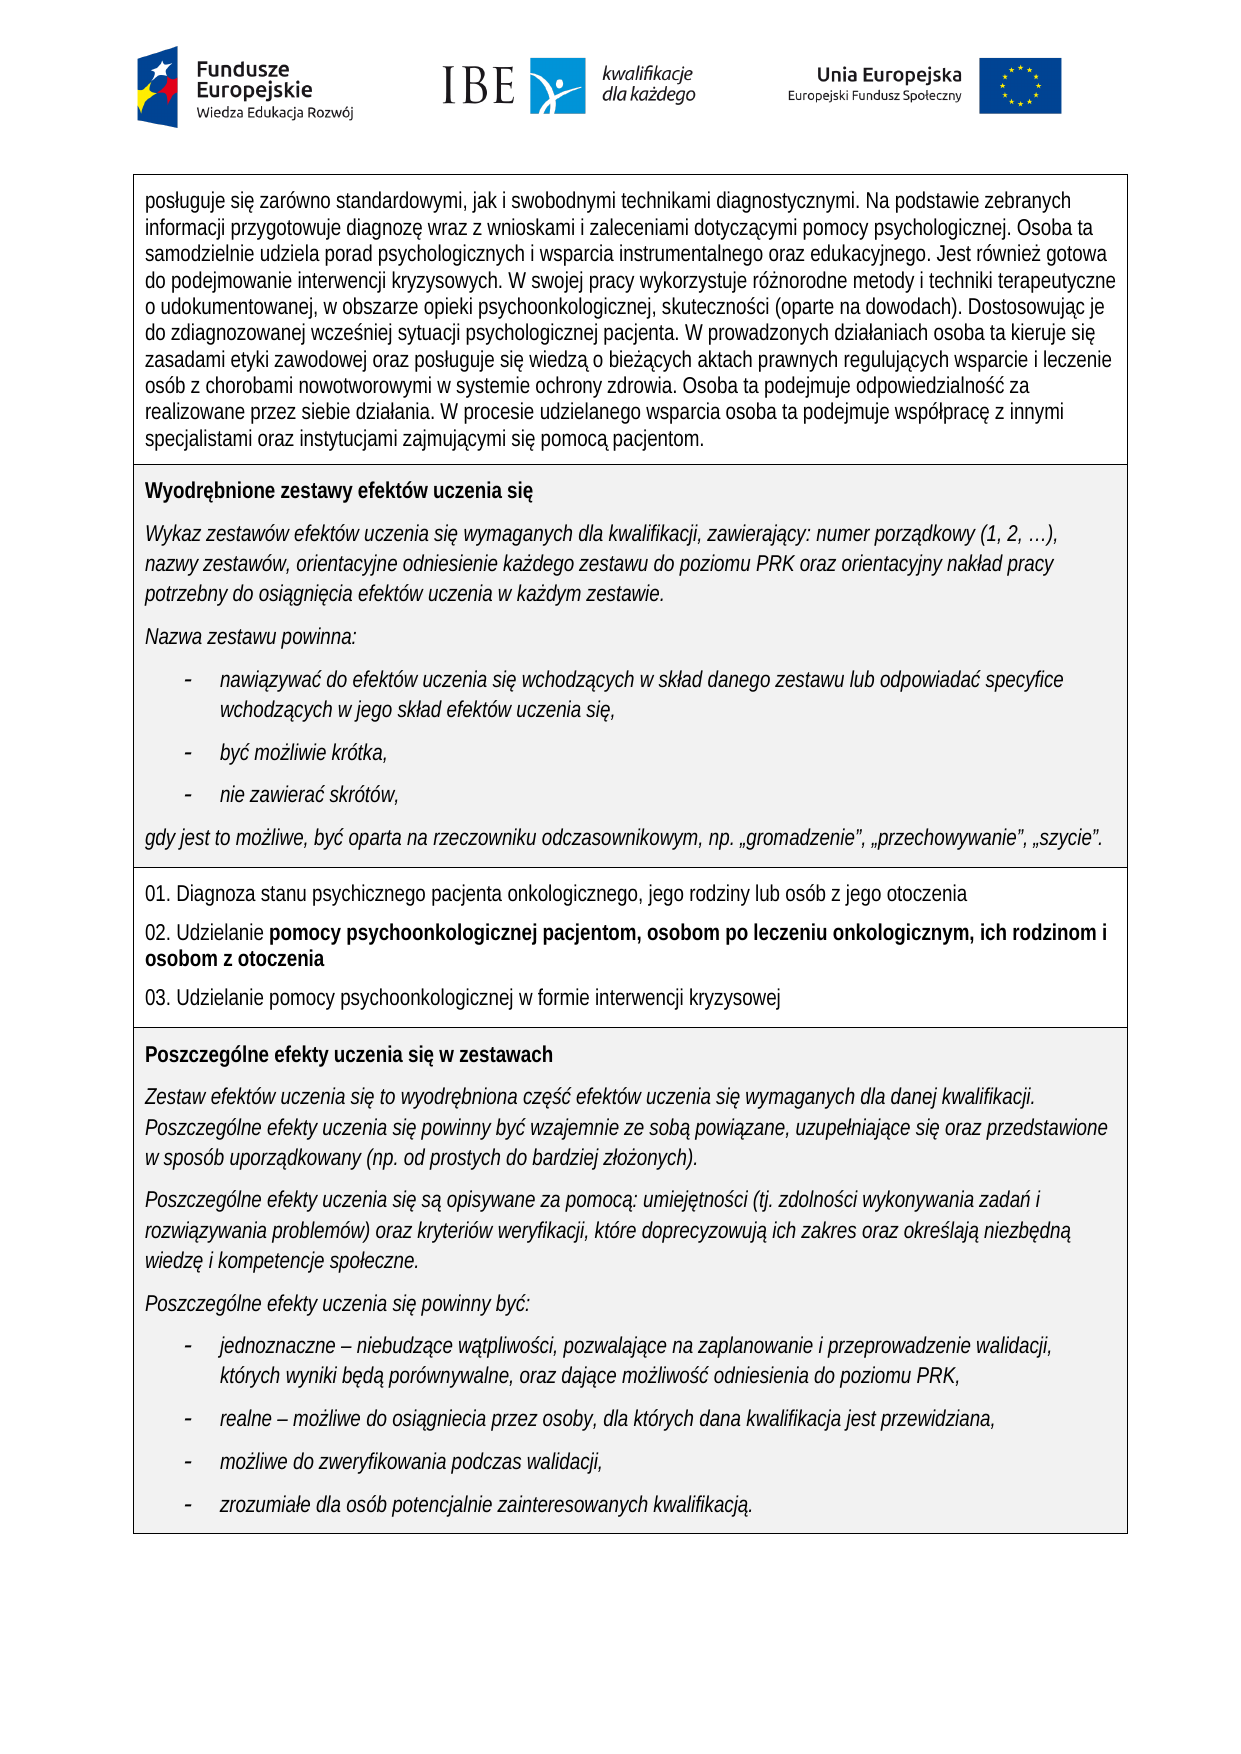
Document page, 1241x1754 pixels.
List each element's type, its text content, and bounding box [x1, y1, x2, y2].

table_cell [134, 1028, 1127, 1533]
table_cell Wyodrębnione zestawy efektów uczenia się Wykaz zestawów efektów uczenia się wymaganych dla kwalifikacji, zawierający: numer porządkowy (1, 2, …), nazwy zestawów, orientacyjne odniesienie każdego zestawu do poziomu PRK oraz orientacyjny nakład pracy potrzebny do osiągnięcia efektów uczenia w każdym zestawie. Nazwa zestawu powinna: nawiązywać do efektów uczenia się wchodzących w skład danego zestawu lub odpowiadać specyfice wchodzących w jego skład efektów uczenia się, być możliwie krótka, nie zawierać skrótów, gdy jest to możliwe, być oparta na rzeczowniku odczasownikowym, np. „gromadzenie”, „przechowywanie”, „szycie”. [134, 465, 1127, 867]
table_cell 01. Diagnoza stanu psychicznego pacjenta onkologicznego, jego rodziny lub osób z jego otoczenia 02. Udzielanie pomocy psychoonkologicznej pacjentom, osobom po leczeniu onkologicznym, ich rodzinom i osobom z otoczenia 03. Udzielanie pomocy psychoonkologicznej w formie interwencji kryzysowej [134, 868, 1127, 1027]
picture [91, 42, 1108, 132]
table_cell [134, 175, 1127, 463]
